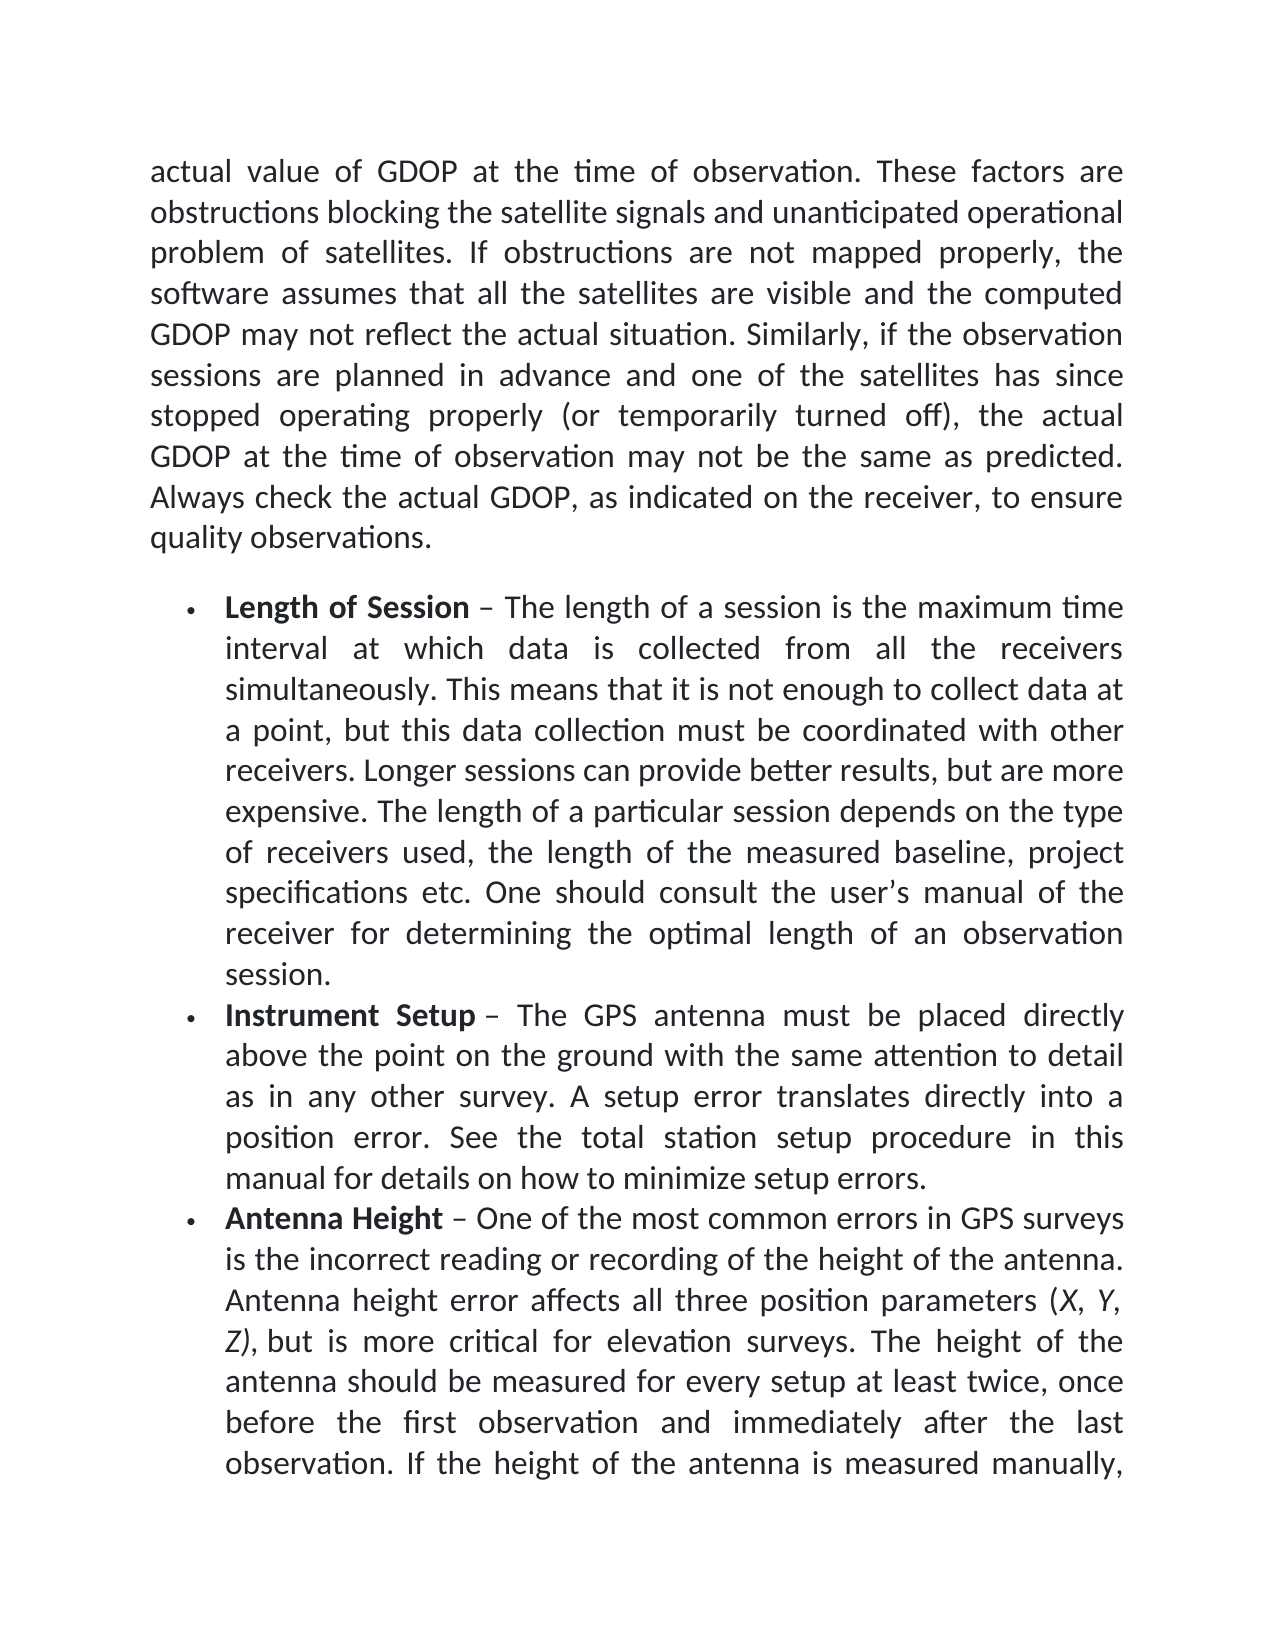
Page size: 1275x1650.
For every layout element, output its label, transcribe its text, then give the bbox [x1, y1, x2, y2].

list Instrument Setup – The GPS antenna must be placed directly above the point on the ground with the same attention to detail as in any other survey. A setup error translates directly into a position error. See the total station setup procedure in this manual for details on how to minimize setup errors. [187, 994, 1125, 1197]
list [187, 1197, 1125, 1482]
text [150, 150, 1125, 557]
list Length of Session – The length of a session is the maximum time interval at which data is collected from all the receivers simultaneously. This means that it is not enough to collect data at a point, but this data collection must be coordinated with other receivers. Longer sessions can provide better results, but are more expensive. The length of a particular session depends on the type of receivers used, the length of the measured baseline, project specifications etc. One should consult the user’s manual of the receiver for determining the optimal length of an observation session. [187, 586, 1125, 994]
